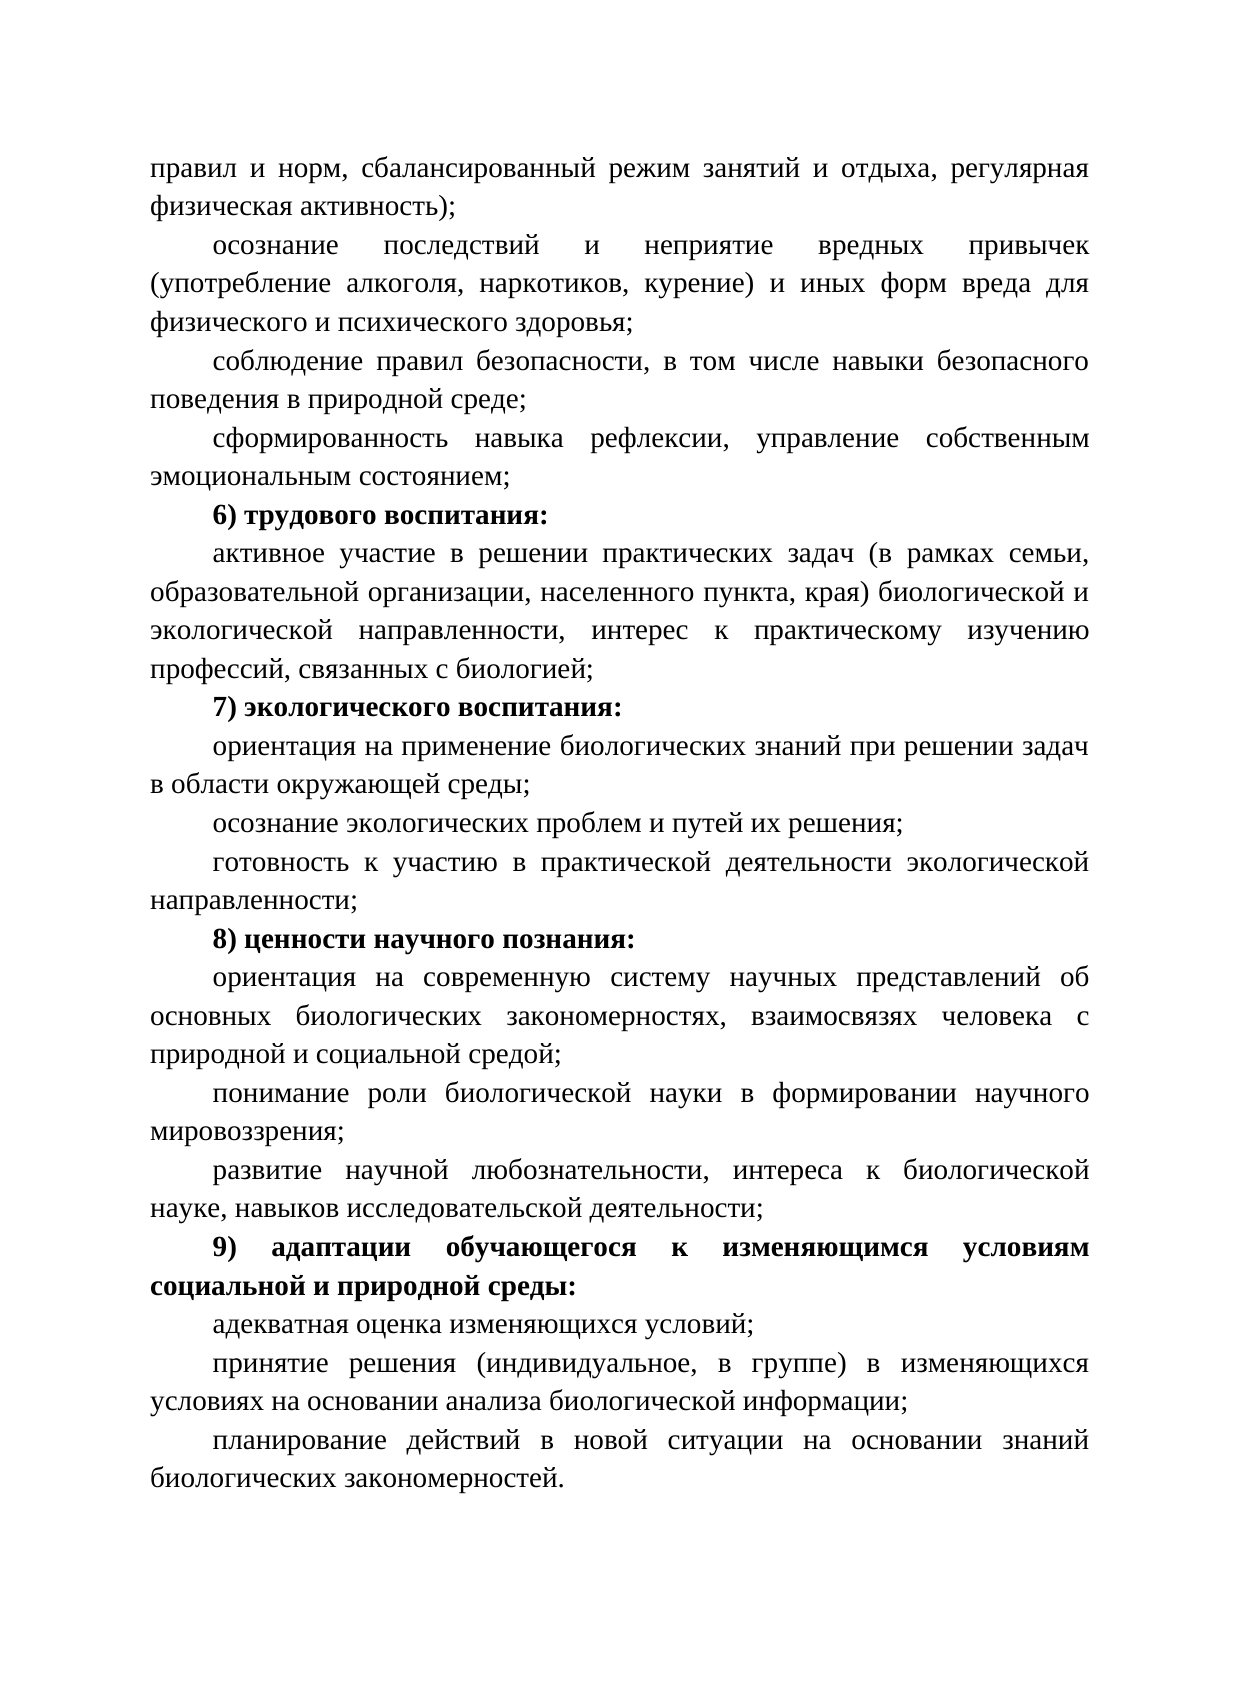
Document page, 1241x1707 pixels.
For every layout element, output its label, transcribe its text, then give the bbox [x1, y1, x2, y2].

text активное участие в решении практических задач (в рамках семьи, образовательной организации, населенного пункта, края) биологической и экологической направленности, интерес к практическому изучению профессий, связанных с биологией; [150, 535, 1090, 684]
text осознание экологических проблем и путей их решения; [150, 805, 1090, 839]
text ориентация на современную систему научных представлений об основных биологических закономерностях, взаимосвязях человека с природной и социальной средой; [150, 959, 1090, 1070]
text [150, 150, 1090, 222]
text понимание роли биологической науки в формировании научного мировоззрения; [150, 1075, 1090, 1147]
text принятие решения (индивидуальное, в группе) в изменяющихся условиях на основании анализа биологической информации; [150, 1345, 1090, 1417]
text 8) ценности научного познания: [150, 921, 1090, 954]
text 9) адаптации обучающегося к изменяющимся условиям социальной и природной среды: [150, 1229, 1090, 1301]
text адекватная оценка изменяющихся условий; [150, 1306, 1090, 1340]
text 6) трудового воспитания: [150, 497, 1090, 530]
text осознание последствий и неприятие вредных привычек (употребление алкоголя, наркотиков, курение) и иных форм вреда для физического и психического здоровья; [150, 227, 1090, 338]
text ориентация на применение биологических знаний при решении задач в области окружающей среды; [150, 728, 1090, 800]
text соблюдение правил безопасности, в том числе навыки безопасного поведения в природной среде; [150, 343, 1090, 415]
text развитие научной любознательности, интереса к биологической науке, навыков исследовательской деятельности; [150, 1152, 1090, 1224]
text планирование действий в новой ситуации на основании знаний биологических закономерностей. [150, 1422, 1090, 1494]
text готовность к участию в практической деятельности экологической направленности; [150, 844, 1090, 916]
text 7) экологического воспитания: [150, 689, 1090, 723]
text сформированность навыка рефлексии, управление собственным эмоциональным состоянием; [150, 420, 1090, 492]
